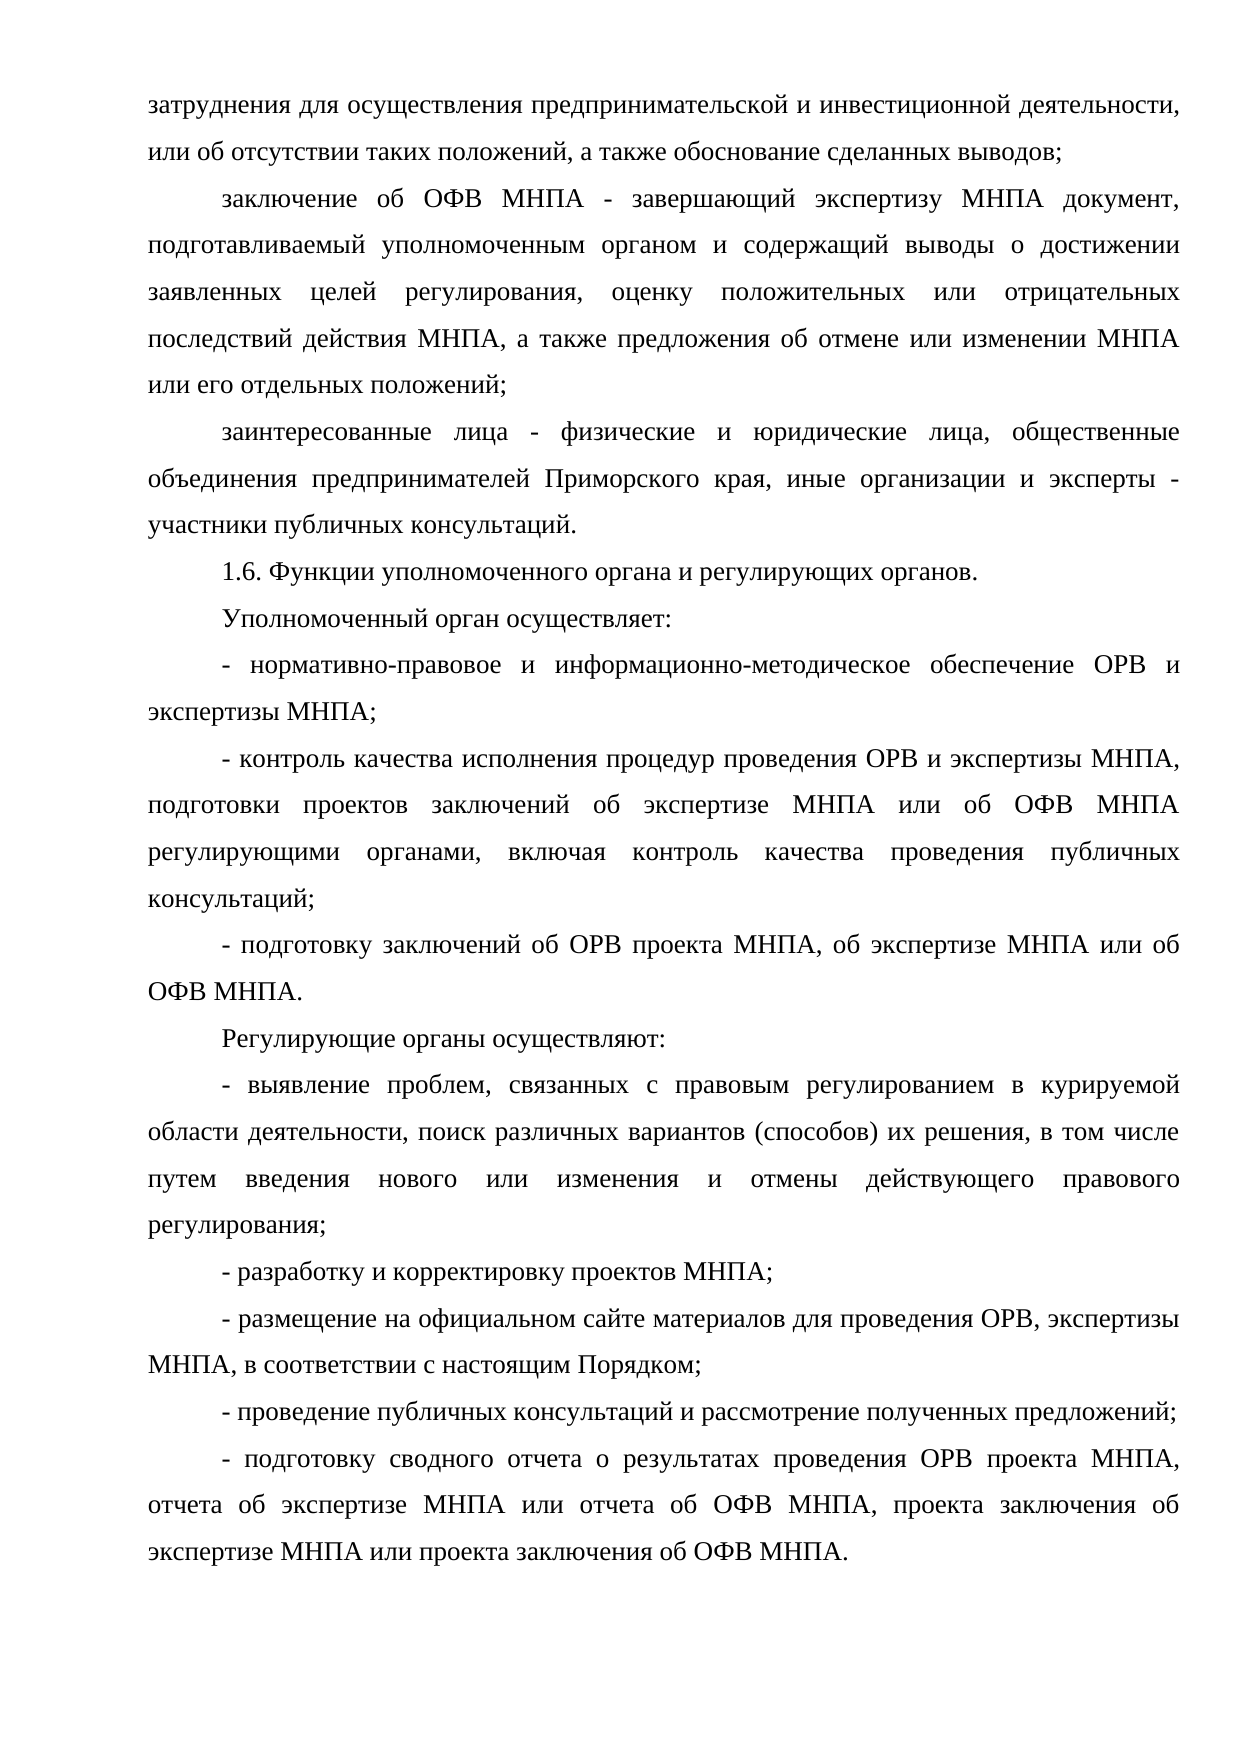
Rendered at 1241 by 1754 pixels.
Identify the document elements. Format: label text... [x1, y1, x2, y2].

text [148, 89, 1181, 166]
text Уполномоченный орган осуществляет: [148, 602, 1181, 633]
text - подготовку заключений об ОРВ проекта МНПА, об экспертизе МНПА или об ОФВ МНПА. [148, 929, 1181, 1006]
text заинтересованные лица - физические и юридические лица, общественные объединения предпринимателей Приморского края, иные организации и эксперты - участники публичных консультаций. [148, 415, 1181, 540]
text - размещение на официальном сайте материалов для проведения ОРВ, экспертизы МНПА, в соответствии с настоящим Порядком; [148, 1302, 1181, 1380]
text - разработку и корректировку проектов МНПА; [148, 1255, 1181, 1286]
text - проведение публичных консультаций и рассмотрение полученных предложений; [148, 1395, 1181, 1426]
text заключение об ОФВ МНПА - завершающий экспертизу МНПА документ, подготавливаемый уполномоченным органом и содержащий выводы о достижении заявленных целей регулирования, оценку положительных или отрицательных последствий действия МНПА, а также предложения об отмене или изменении МНПА или его отдельных положений; [148, 182, 1181, 400]
text - контроль качества исполнения процедур проведения ОРВ и экспертизы МНПА, подготовки проектов заключений об экспертизе МНПА или об ОФВ МНПА регулирующими органами, включая контроль качества проведения публичных консультаций; [148, 742, 1181, 913]
text 1.6. Функции уполномоченного органа и регулирующих органов. [148, 555, 1181, 586]
text - выявление проблем, связанных с правовым регулированием в курируемой области деятельности, поиск различных вариантов (способов) их решения, в том числе путем введения нового или изменения и отмены действующего правового регулирования; [148, 1069, 1181, 1240]
text Регулирующие органы осуществляют: [148, 1022, 1181, 1053]
text - подготовку сводного отчета о результатах проведения ОРВ проекта МНПА, отчета об экспертизе МНПА или отчета об ОФВ МНПА, проекта заключения об экспертизе МНПА или проекта заключения об ОФВ МНПА. [148, 1442, 1181, 1566]
text - нормативно-правовое и информационно-методическое обеспечение ОРВ и экспертизы МНПА; [148, 649, 1181, 726]
